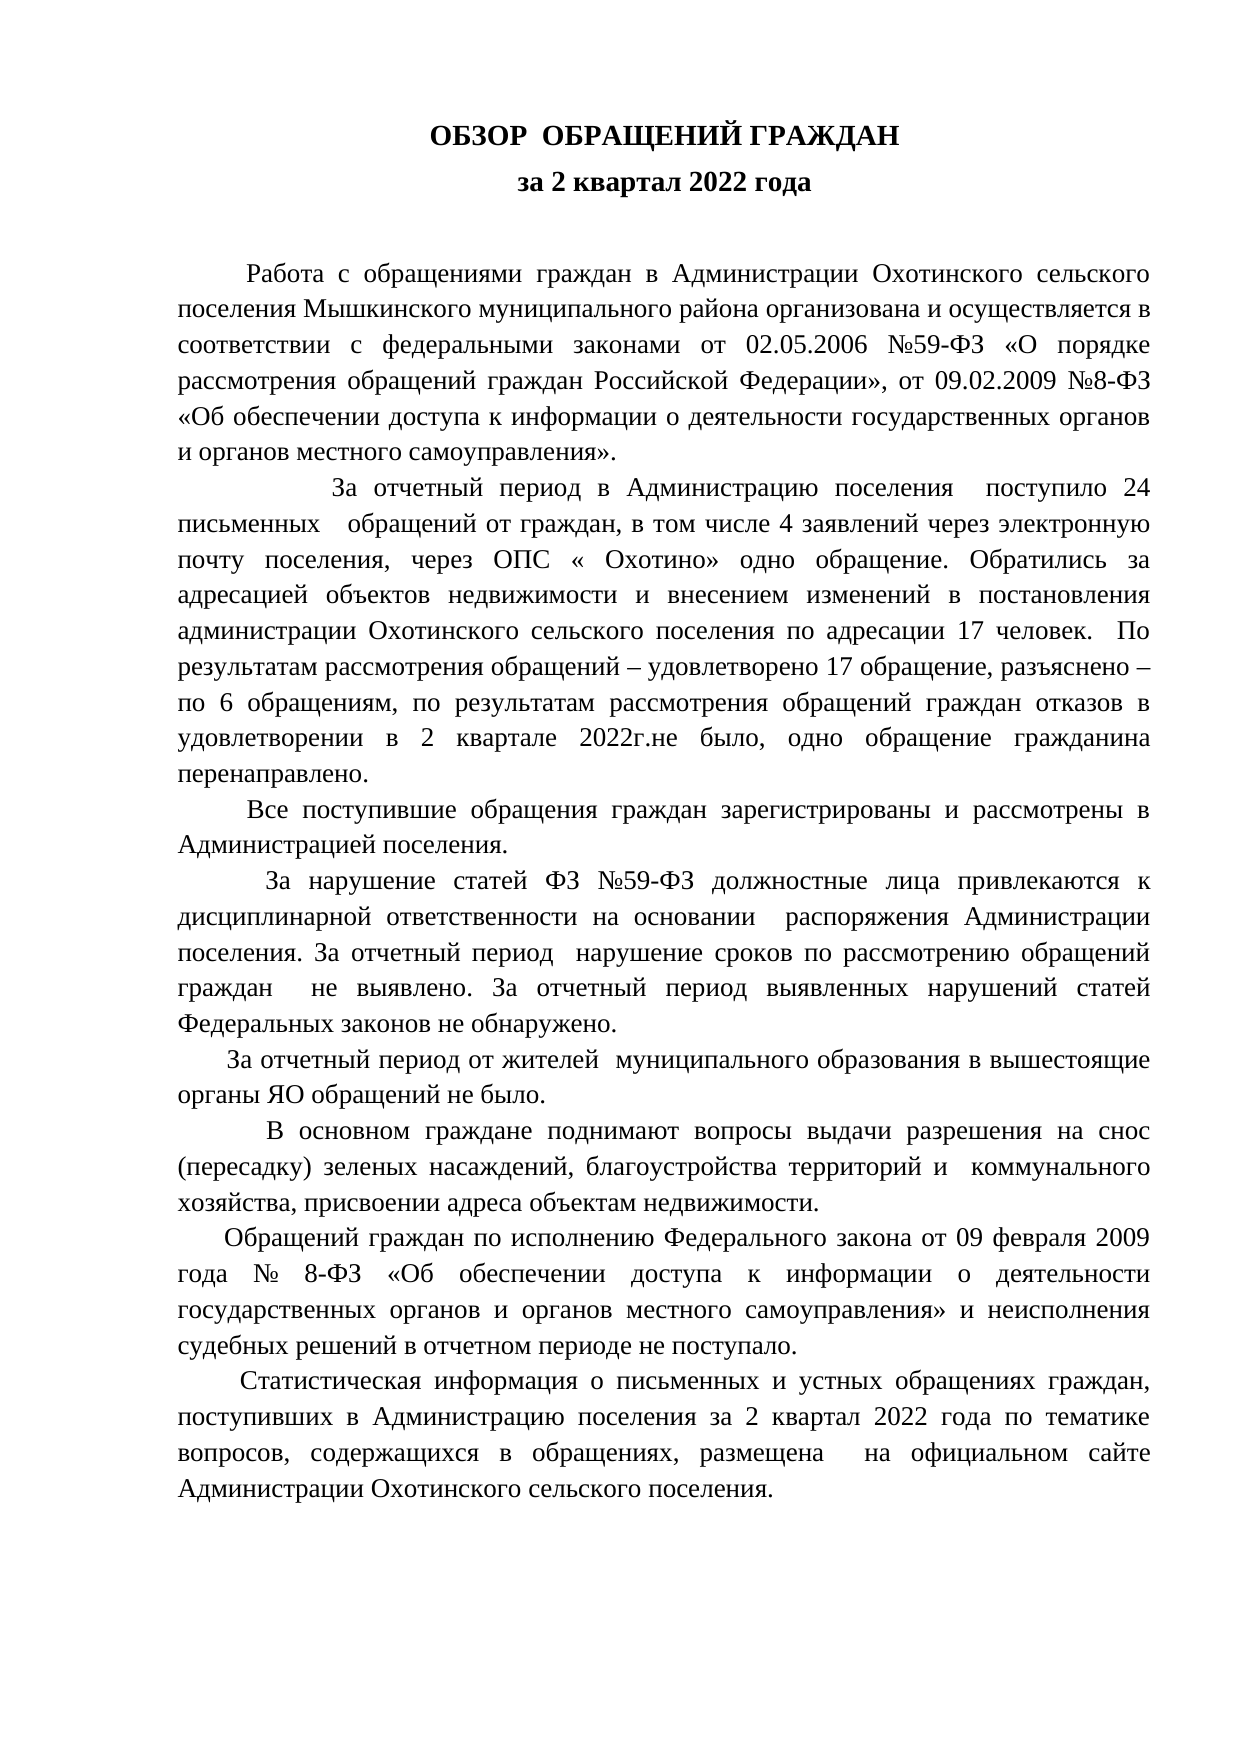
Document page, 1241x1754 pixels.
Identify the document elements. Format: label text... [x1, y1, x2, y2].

text Все поступившие обращения граждан зарегистрированы и рассмотрены в Администрацией поселения. [177, 793, 1152, 860]
text За нарушение статей ФЗ №59-ФЗ должностные лица привлекаются к дисциплинарной ответственности на основании распоряжения Администрации поселения. За отчетный период нарушение сроков по рассмотрению обращений граждан не выявлено. За отчетный период выявленных нарушений статей Федеральных законов не обнаружено. [177, 864, 1152, 1038]
text За отчетный период от жителей муниципального образования в вышестоящие органы ЯО обращений не было. [177, 1043, 1152, 1110]
text За отчетный период в Администрацию поселения поступило 24 письменных обращений от граждан, в том числе 4 заявлений через электронную почту поселения, через ОПС « Охотино» одно обращение. Обратились за адресацией объектов недвижимости и внесением изменений в постановления администрации Охотинского сельского поселения по адресации 17 человек. По результатам рассмотрения обращений – удовлетворено 17 обращение, разъяснено – по 6 обращениям, по результатам рассмотрения обращений граждан отказов в удовлетворении в 2 квартале 2022г.не было, одно обращение гражданина перенаправлено. [177, 471, 1152, 788]
text Обращений граждан по исполнению Федерального закона от 09 февраля 2009 года № 8-ФЗ «Об обеспечении доступа к информации о деятельности государственных органов и органов местного самоуправления» и неисполнения судебных решений в отчетном периоде не поступало. [177, 1222, 1152, 1360]
text Статистическая информация о письменных и устных обращениях граждан, поступивших в Администрацию поселения за 2 квартал 2022 года по тематике вопросов, содержащихся в обращениях, размещена на официальном сайте Администрации Охотинского сельского поселения. [177, 1364, 1152, 1503]
text ОБЗОР ОБРАЩЕНИЙ ГРАЖДАН [177, 118, 1152, 152]
text Работа с обращениями граждан в Администрации Охотинского сельского поселения Мышкинского муниципального района организована и осуществляется в соответствии с федеральными законами от 02.05.2006 №59-ФЗ «О порядке рассмотрения обращений граждан Российской Федерации», от 09.02.2009 №8-ФЗ «Об обеспечении доступа к информации о деятельности государственных органов и органов местного самоуправления». [177, 257, 1152, 467]
text за 2 квартал 2022 года [177, 164, 1152, 198]
text В основном граждане поднимают вопросы выдачи разрешения на снос (пересадку) зеленых насаждений, благоустройства территорий и коммунального хозяйства, присвоении адреса объектам недвижимости. [177, 1114, 1152, 1217]
